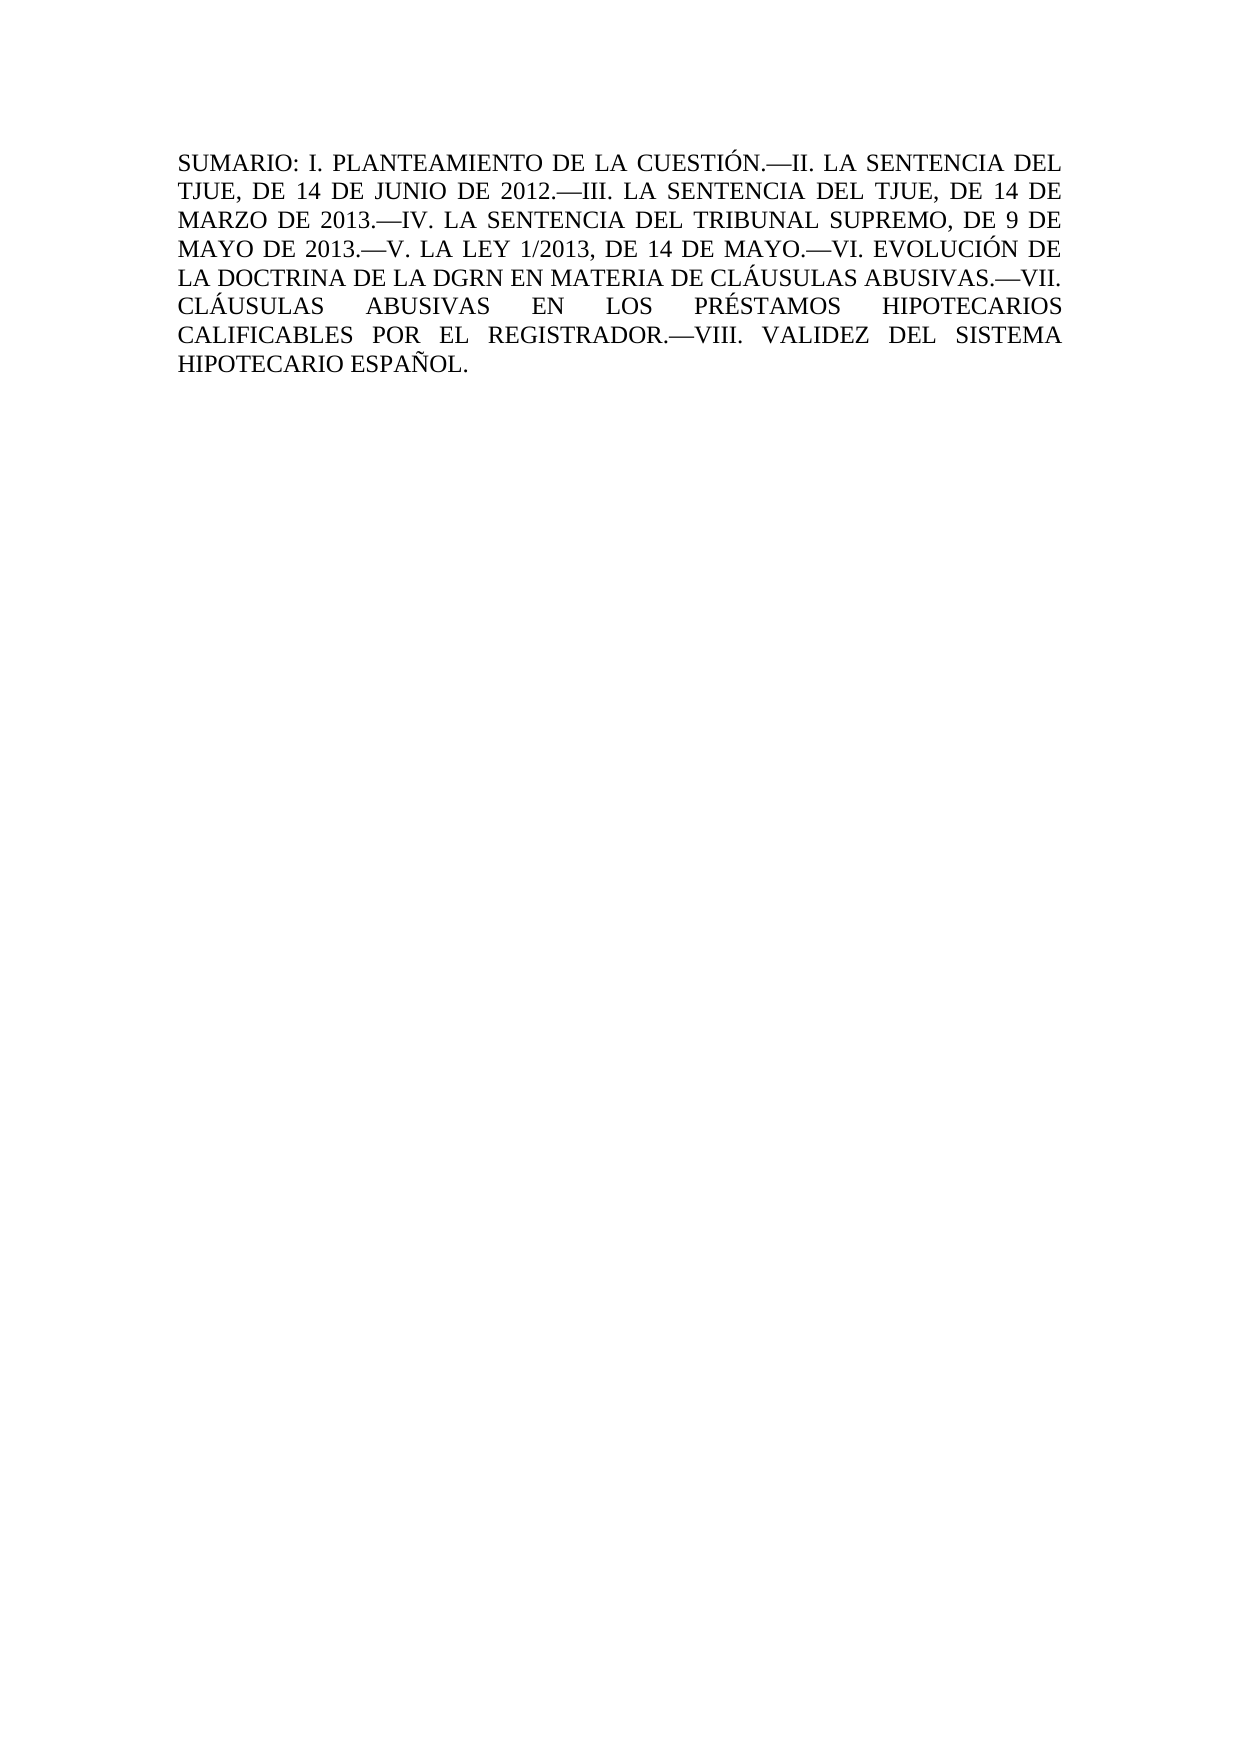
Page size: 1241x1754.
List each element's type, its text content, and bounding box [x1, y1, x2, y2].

text SUMARIO: I. PLANTEAMIENTO DE LA CUESTIÓN.—II. LA SENTENCIA DEL TJUE, DE 14 DE JUNIO DE 2012.—III. LA SENTENCIA DEL TJUE, DE 14 DE MARZO DE 2013.—IV. LA SENTENCIA DEL TRIBUNAL SUPREMO, DE 9 DE MAYO DE 2013.—V. LA LEY 1/2013, DE 14 DE MAYO.—VI. EVOLUCIÓN DE LA DOCTRINA DE LA DGRN EN MATERIA DE CLÁUSULAS ABUSIVAS.—VII. CLÁUSULAS ABUSIVAS EN LOS PRÉSTAMOS HIPOTECARIOS CALIFICABLES POR EL REGISTRADOR.—VIII. VALIDEZ DEL SISTEMA HIPOTECARIO ESPAÑOL. [177, 148, 1063, 378]
